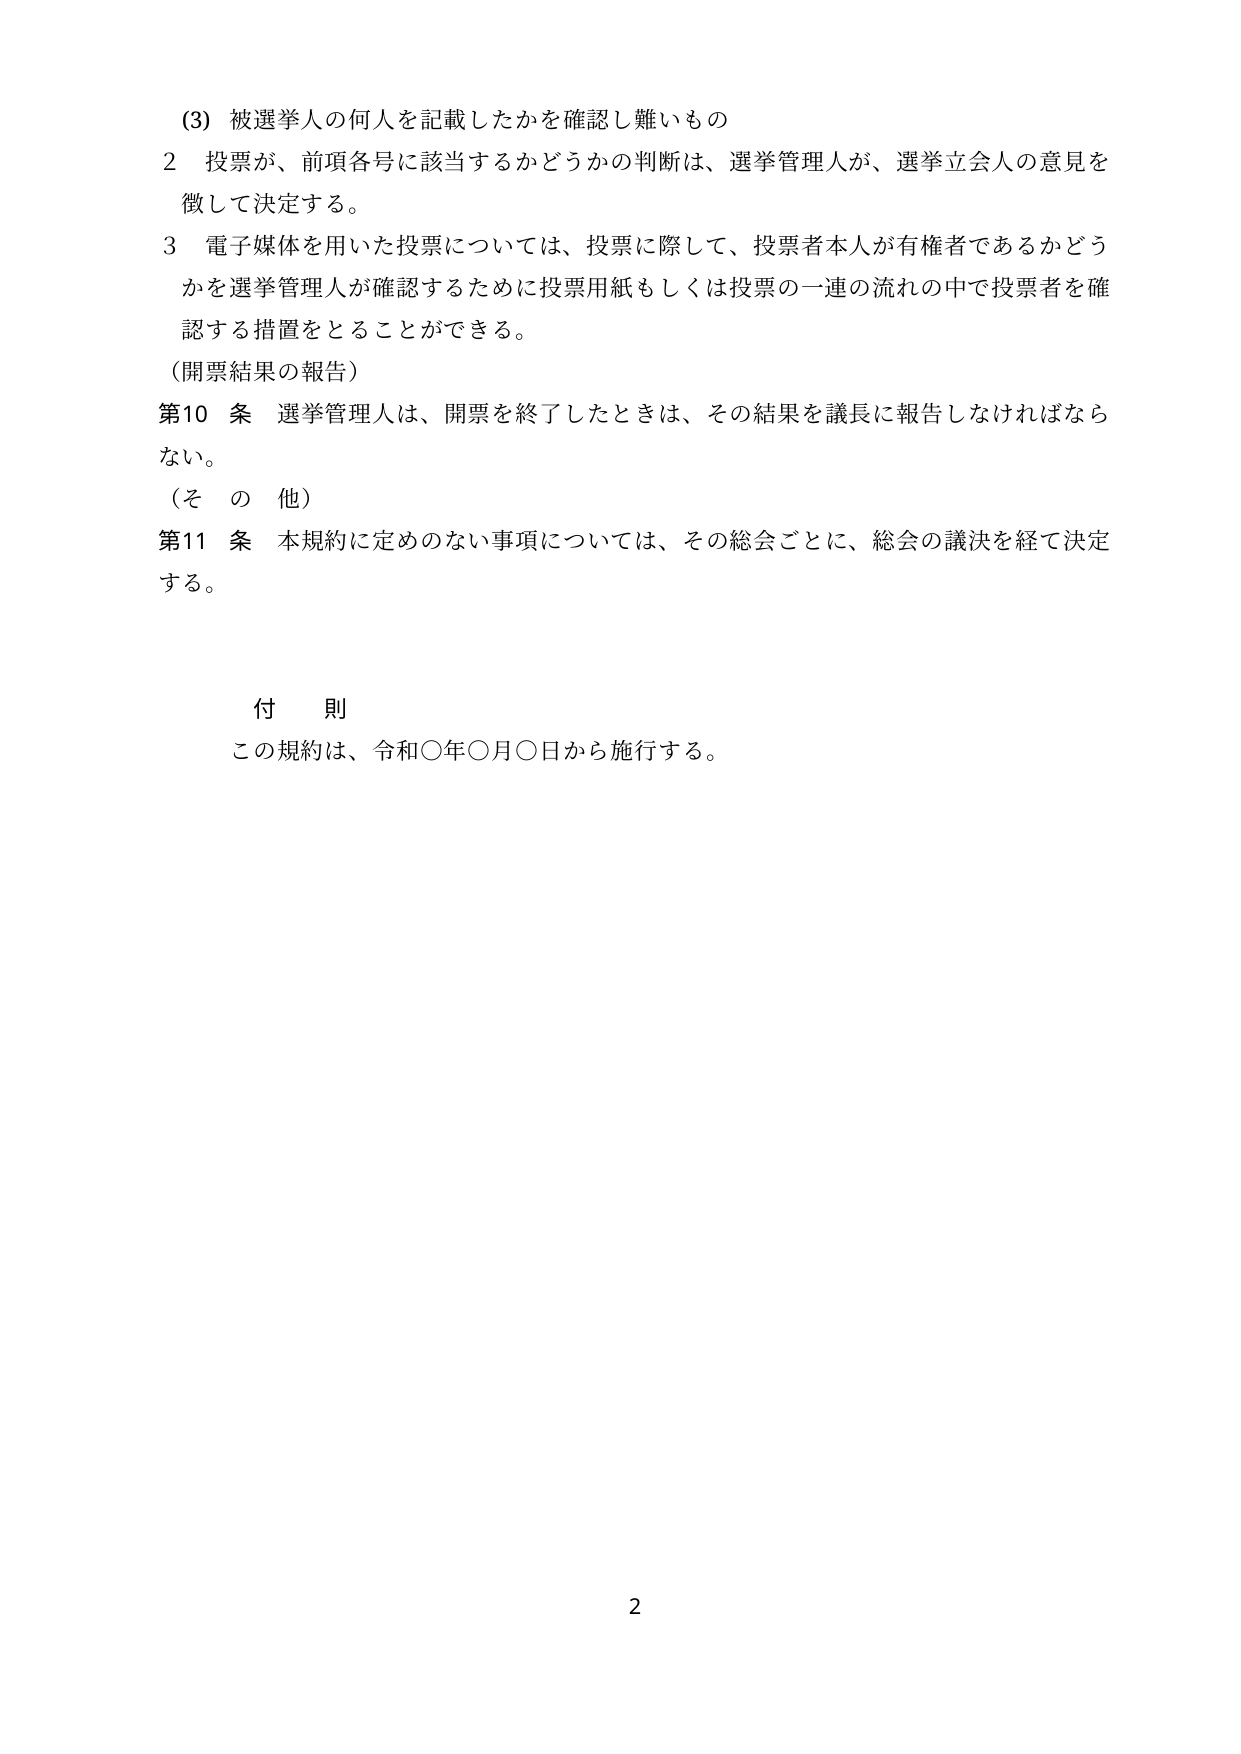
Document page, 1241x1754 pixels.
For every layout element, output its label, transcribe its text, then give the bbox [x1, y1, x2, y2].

text （そ の 他） [158, 476, 1112, 518]
text ３ 電子媒体を用いた投票については、投票に際して、投票者本人が有権者であるかどうかを選挙管理人が確認するために投票用紙もしくは投票の一連の流れの中で投票者を確認する措置をとることができる。 [158, 224, 1112, 350]
text (3) 被選挙人の何人を記載したかを確認し難いもの [158, 97, 1112, 139]
text 第11条 本規約に定めのない事項については、その総会ごとに、総会の議決を経て決定する。 [158, 518, 1112, 602]
text 第10条 選挙管理人は、開票を終了したときは、その結果を議長に報告しなければならない。 [158, 392, 1112, 476]
text 付 則 [178, 687, 1112, 729]
text （開票結果の報告） [158, 350, 1112, 392]
text ２ 投票が、前項各号に該当するかどうかの判断は、選挙管理人が、選挙立会人の意見を徴して決定する。 [158, 139, 1112, 224]
text この規約は、令和○年○月○日から施行する。 [158, 729, 1112, 771]
